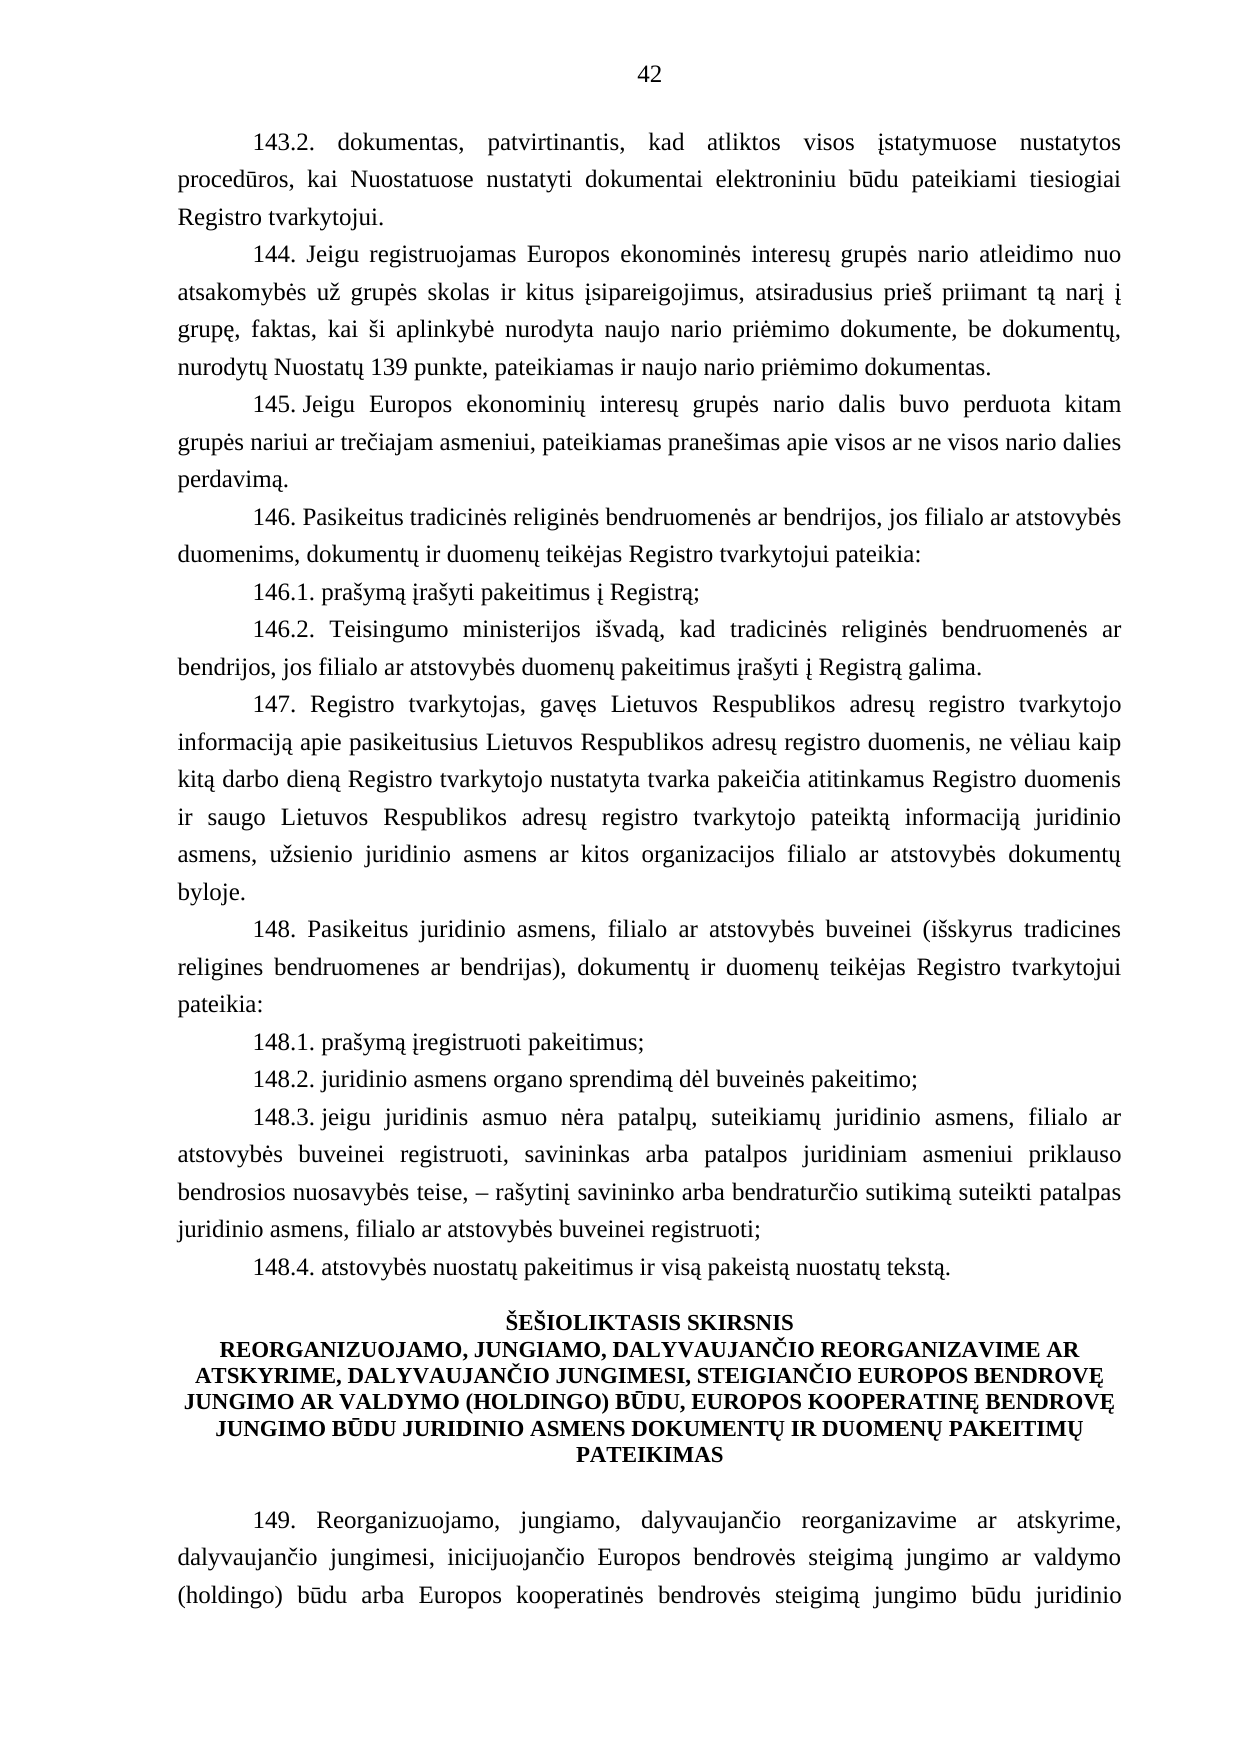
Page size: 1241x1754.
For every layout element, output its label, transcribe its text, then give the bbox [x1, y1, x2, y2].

text 148.3. jeigu juridinis asmuo nėra patalpų, suteikiamų juridinio asmens, filialo ar atstovybės buveinei registruoti, savininkas arba patalpos juridiniam asmeniui priklauso bendrosios nuosavybės teise, – rašytinį savininko arba bendraturčio sutikimą suteikti patalpas juridinio asmens, filialo ar atstovybės buveinei registruoti; [177, 1093, 1122, 1243]
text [177, 1496, 1122, 1609]
text ŠEŠIOLIKTASIS SKIRSNIS [177, 1309, 1122, 1336]
text 148.4. atstovybės nuostatų pakeitimus ir visą pakeistą nuostatų tekstą. [177, 1243, 1122, 1281]
text REORGANIZUOJAMO, JUNGIAMO, DALYVAUJANČIO REORGANIZAVIME AR ATSKYRIME, DALYVAUJANČIO JUNGIMESI, STEIGIANČIO EUROPOS BENDROVĘ JUNGIMO AR VALDYMO (HOLDINGO) BŪDU, EUROPOS KOOPERATINĘ BENDROVĘ JUNGIMO BŪDU JURIDINIO ASMENS DOKUMENTŲ IR DUOMENŲ PAKEITIMŲ PATEIKIMAS [177, 1336, 1122, 1467]
text 148.2. juridinio asmens organo sprendimą dėl buveinės pakeitimo; [177, 1056, 1122, 1093]
text 145. Jeigu Europos ekonominių interesų grupės nario dalis buvo perduota kitam grupės nariui ar trečiajam asmeniui, pateikiamas pranešimas apie visos ar ne visos nario dalies perdavimą. [177, 381, 1122, 493]
text 143.2. dokumentas, patvirtinantis, kad atliktos visos įstatymuose nustatytos procedūros, kai Nuostatuose nustatyti dokumentai elektroniniu būdu pateikiami tiesiogiai Registro tvarkytojui. [177, 118, 1122, 231]
text 148. Pasikeitus juridinio asmens, filialo ar atstovybės buveinei (išskyrus tradicines religines bendruomenes ar bendrijas), dokumentų ir duomenų teikėjas Registro tvarkytojui pateikia: [177, 906, 1122, 1018]
text 146. Pasikeitus tradicinės religinės bendruomenės ar bendrijos, jos filialo ar atstovybės duomenims, dokumentų ir duomenų teikėjas Registro tvarkytojui pateikia: [177, 493, 1122, 568]
text 146.1. prašymą įrašyti pakeitimus į Registrą; [177, 568, 1122, 606]
text 144. Jeigu registruojamas Europos ekonominės interesų grupės nario atleidimo nuo atsakomybės už grupės skolas ir kitus įsipareigojimus, atsiradusius prieš priimant tą narį į grupę, faktas, kai ši aplinkybė nurodyta naujo nario priėmimo dokumente, be dokumentų, nurodytų Nuostatų 139 punkte, pateikiamas ir naujo nario priėmimo dokumentas. [177, 231, 1122, 381]
text 148.1. prašymą įregistruoti pakeitimus; [177, 1018, 1122, 1056]
text 146.2. Teisingumo ministerijos išvadą, kad tradicinės religinės bendruomenės ar bendrijos, jos filialo ar atstovybės duomenų pakeitimus įrašyti į Registrą galima. [177, 606, 1122, 681]
text 147. Registro tvarkytojas, gavęs Lietuvos Respublikos adresų registro tvarkytojo informaciją apie pasikeitusius Lietuvos Respublikos adresų registro duomenis, ne vėliau kaip kitą darbo dieną Registro tvarkytojo nustatyta tvarka pakeičia atitinkamus Registro duomenis ir saugo Lietuvos Respublikos adresų registro tvarkytojo pateiktą informaciją juridinio asmens, užsienio juridinio asmens ar kitos organizacijos filialo ar atstovybės dokumentų byloje. [177, 681, 1122, 906]
